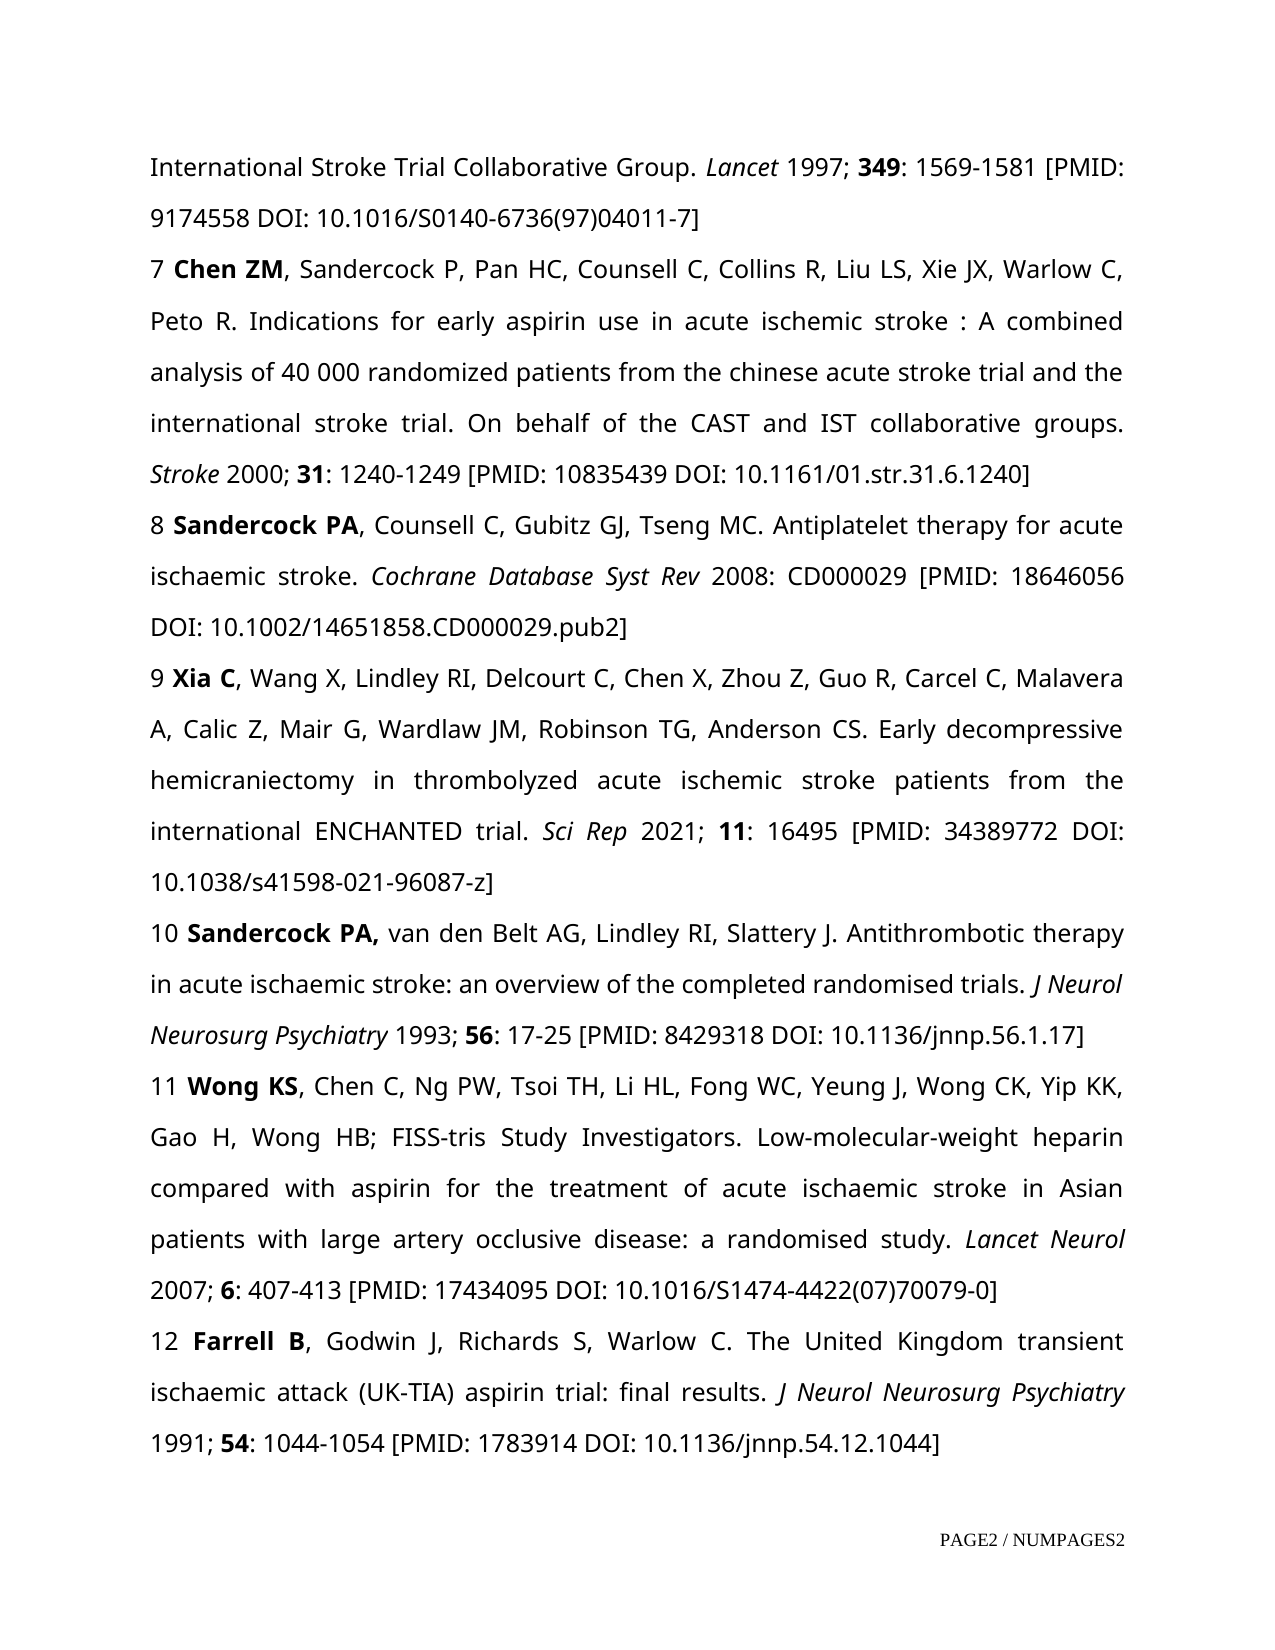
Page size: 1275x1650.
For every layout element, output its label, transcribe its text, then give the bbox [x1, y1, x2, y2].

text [150, 150, 1125, 235]
text 8 Sandercock PA, Counsell C, Gubitz GJ, Tseng MC. Antiplatelet therapy for acute ischaemic stroke. Cochrane Database Syst Rev 2008: CD000029 [PMID: 18646056 DOI: 10.1002/14651858.CD000029.pub2] [150, 507, 1125, 643]
text 11 Wong KS, Chen C, Ng PW, Tsoi TH, Li HL, Fong WC, Yeung J, Wong CK, Yip KK, Gao H, Wong HB; FISS-tris Study Investigators. Low-molecular-weight heparin compared with aspirin for the treatment of acute ischaemic stroke in Asian patients with large artery occlusive disease: a randomised study. Lancet Neurol 2007; 6: 407-413 [PMID: 17434095 DOI: 10.1016/S1474-4422(07)70079-0] [150, 1069, 1125, 1307]
text 10 Sandercock PA, van den Belt AG, Lindley RI, Slattery J. Antithrombotic therapy in acute ischaemic stroke: an overview of the completed randomised trials. J Neurol Neurosurg Psychiatry 1993; 56: 17-25 [PMID: 8429318 DOI: 10.1136/jnnp.56.1.17] [150, 916, 1125, 1052]
text 9 Xia C, Wang X, Lindley RI, Delcourt C, Chen X, Zhou Z, Guo R, Carcel C, Malavera A, Calic Z, Mair G, Wardlaw JM, Robinson TG, Anderson CS. Early decompressive hemicraniectomy in thrombolyzed acute ischemic stroke patients from the international ENCHANTED trial. Sci Rep 2021; 11: 16495 [PMID: 34389772 DOI: 10.1038/s41598-021-96087-z] [150, 660, 1125, 899]
text 12 Farrell B, Godwin J, Richards S, Warlow C. The United Kingdom transient ischaemic attack (UK-TIA) aspirin trial: final results. J Neurol Neurosurg Psychiatry 1991; 54: 1044-1054 [PMID: 1783914 DOI: 10.1136/jnnp.54.12.1044] [150, 1324, 1125, 1460]
text 7 Chen ZM, Sandercock P, Pan HC, Counsell C, Collins R, Liu LS, Xie JX, Warlow C, Peto R. Indications for early aspirin use in acute ischemic stroke : A combined analysis of 40 000 randomized patients from the chinese acute stroke trial and the international stroke trial. On behalf of the CAST and IST collaborative groups. Stroke 2000; 31: 1240-1249 [PMID: 10835439 DOI: 10.1161/01.str.31.6.1240] [150, 252, 1125, 490]
